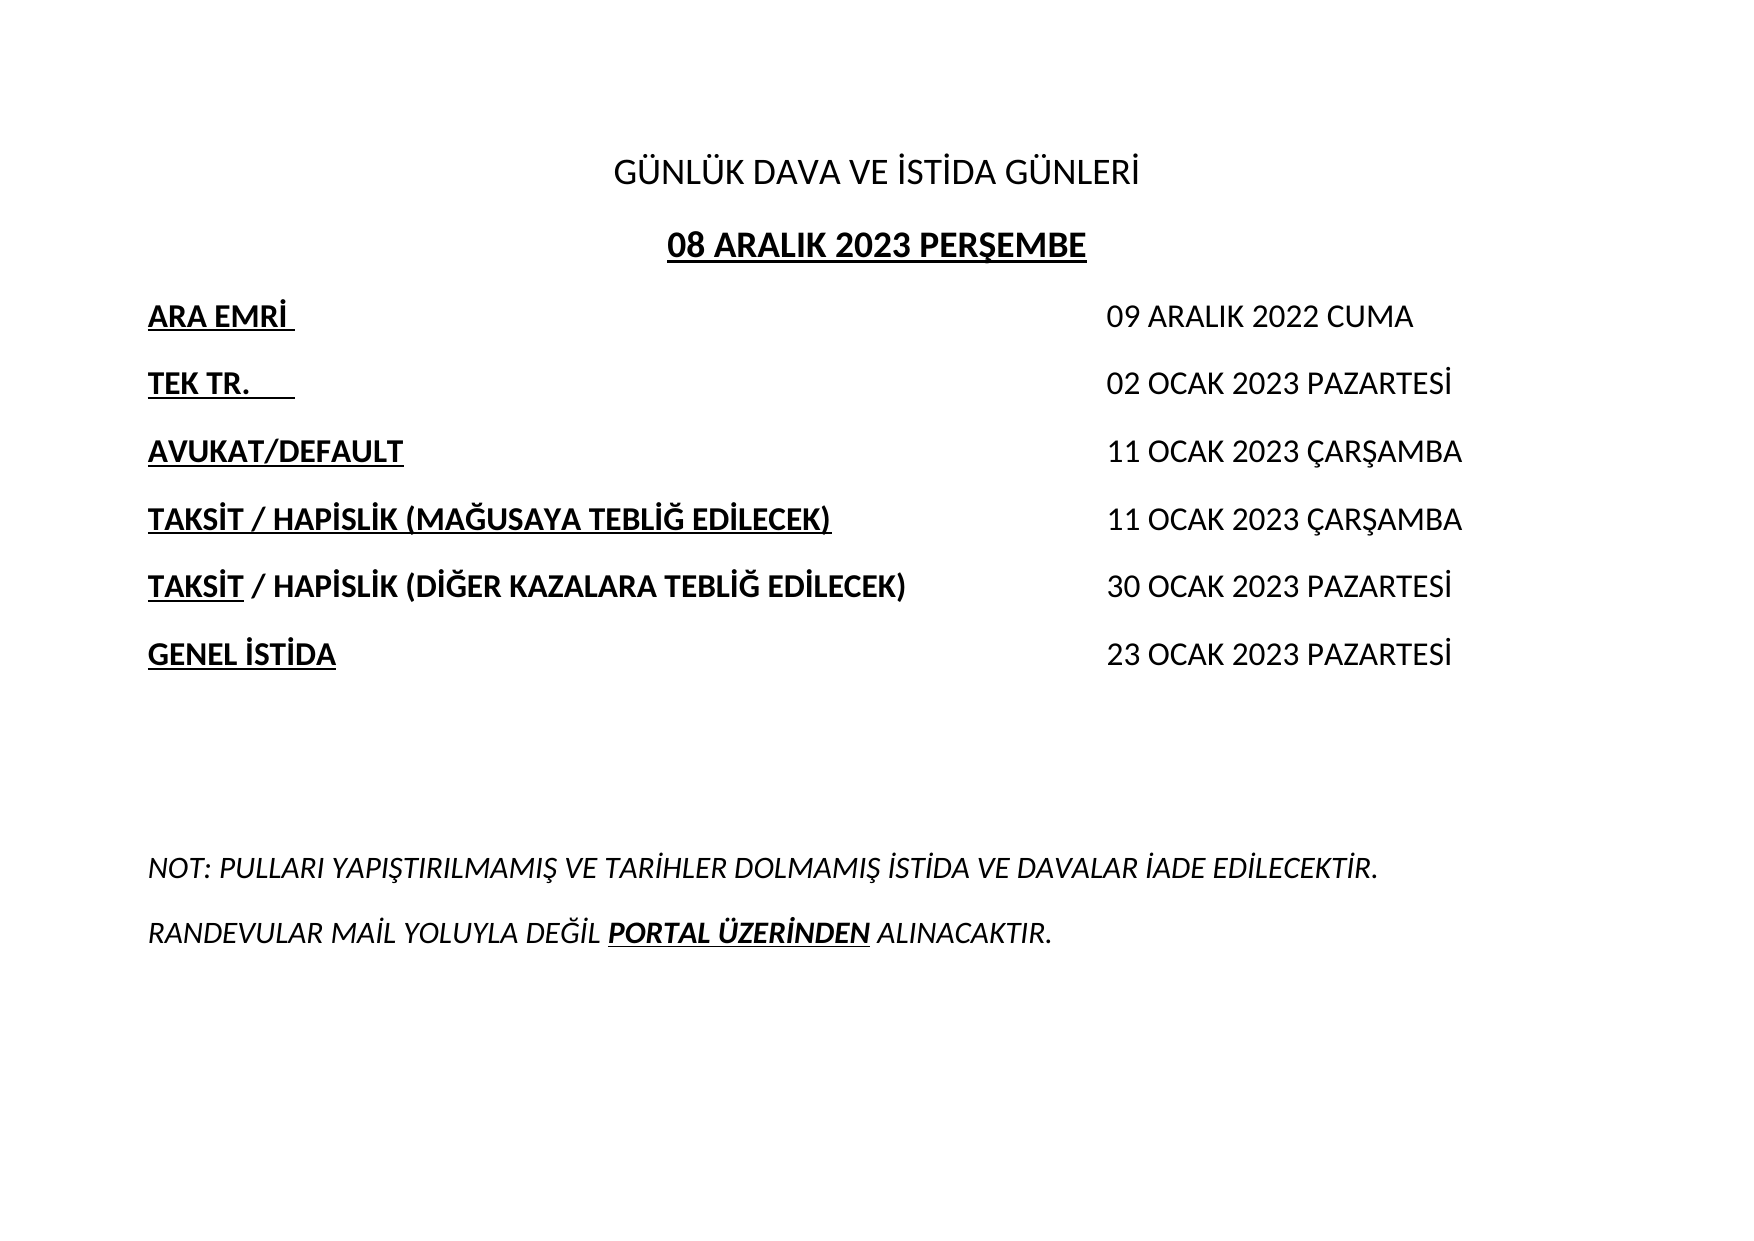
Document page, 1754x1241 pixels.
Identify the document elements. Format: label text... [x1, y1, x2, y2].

text GÜNLÜK DAVA VE İSTİDA GÜNLERİ [148, 148, 1606, 193]
text RANDEVULAR MAİL YOLUYLA DEĞİL PORTAL ÜZERİNDEN ALINACAKTIR. [148, 913, 1606, 951]
text NOT: PULLARI YAPIŞTIRILMAMIŞ VE TARİHLER DOLMAMIŞ İSTİDA VE DAVALAR İADE EDİLECEKTİR. [148, 848, 1606, 886]
text AVUKAT/DEFAULT 11 OCAK 2023 ÇARŞAMBA [148, 430, 1606, 471]
text ARA EMRİ 09 ARALIK 2022 CUMA [148, 295, 1606, 335]
text 08 ARALIK 2023 PERŞEMBE [148, 221, 1606, 267]
text TEK TR. 02 OCAK 2023 PAZARTESİ [148, 362, 1606, 403]
text TAKSİT / HAPİSLİK (MAĞUSAYA TEBLİĞ EDİLECEK) 11 OCAK 2023 ÇARŞAMBA [148, 497, 1606, 538]
text TAKSİT / HAPİSLİK (DİĞER KAZALARA TEBLİĞ EDİLECEK) 30 OCAK 2023 PAZARTESİ [148, 565, 1606, 606]
text GENEL İSTİDA 23 OCAK 2023 PAZARTESİ [148, 633, 1606, 673]
